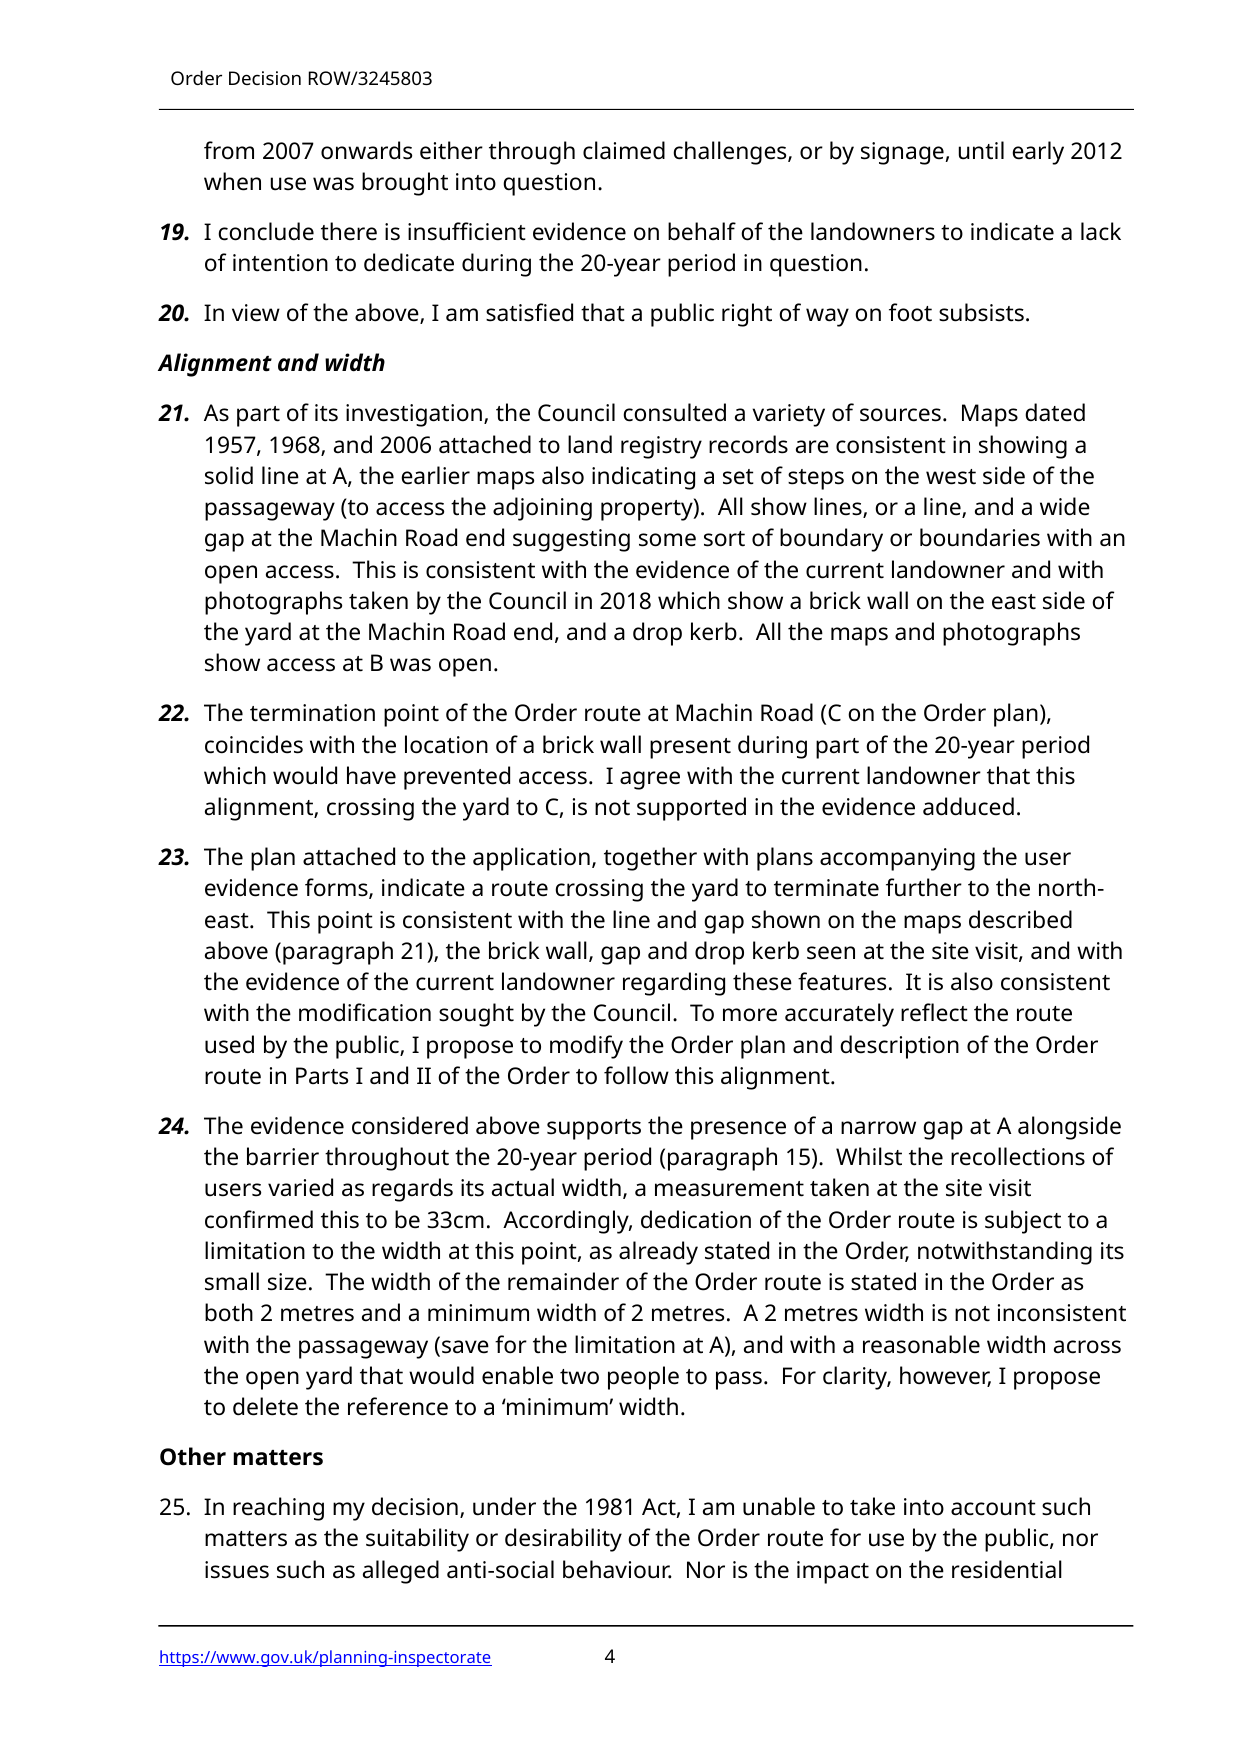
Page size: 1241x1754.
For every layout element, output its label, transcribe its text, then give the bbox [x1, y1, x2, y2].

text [159, 135, 1128, 197]
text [159, 1491, 1128, 1585]
text I conclude there is insufficient evidence on behalf of the landowners to indicate a lack of intention to dedicate during the 20-year period in question. [159, 216, 1128, 278]
text The plan attached to the application, together with plans accompanying the user evidence forms, indicate a route crossing the yard to terminate further to the north-east. This point is consistent with the line and gap shown on the maps described above (paragraph 21), the brick wall, gap and drop kerb seen at the site visit, and with the evidence of the current landowner regarding these features. It is also consistent with the modification sought by the Council. To more accurately reflect the route used by the public, I propose to modify the Order plan and description of the Order route in Parts I and II of the Order to follow this alignment. [159, 841, 1128, 1091]
text As part of its investigation, the Council consulted a variety of sources. Maps dated 1957, 1968, and 2006 attached to land registry records are consistent in showing a solid line at A, the earlier maps also indicating a set of steps on the west side of the passageway (to access the adjoining property). All show lines, or a line, and a wide gap at the Machin Road end suggesting some sort of boundary or boundaries with an open access. This is consistent with the evidence of the current landowner and with photographs taken by the Council in 2018 which show a brick wall on the east side of the yard at the Machin Road end, and a drop kerb. All the maps and photographs show access at B was open. [159, 397, 1128, 678]
text The termination point of the Order route at Machin Road (C on the Order plan), coincides with the location of a brick wall present during part of the 20-year period which would have prevented access. I agree with the current landowner that this alignment, crossing the yard to C, is not supported in the evidence adduced. [159, 697, 1128, 822]
text The evidence considered above supports the presence of a narrow gap at A alongside the barrier throughout the 20-year period (paragraph 15). Whilst the recollections of users varied as regards its actual width, a measurement taken at the site visit confirmed this to be 33cm. Accordingly, dedication of the Order route is subject to a limitation to the width at this point, as already stated in the Order, notwithstanding its small size. The width of the remainder of the Order route is stated in the Order as both 2 metres and a minimum width of 2 metres. A 2 metres width is not inconsistent with the passageway (save for the limitation at A), and with a reasonable width across the open yard that would enable two people to pass. For clarity, however, I propose to delete the reference to a ‘minimum’ width. [159, 1110, 1128, 1422]
subtitle Other matters [159, 1441, 1128, 1472]
text In view of the above, I am satisfied that a public right of way on foot subsists. [159, 297, 1128, 328]
list Alignment and width [159, 347, 1128, 378]
